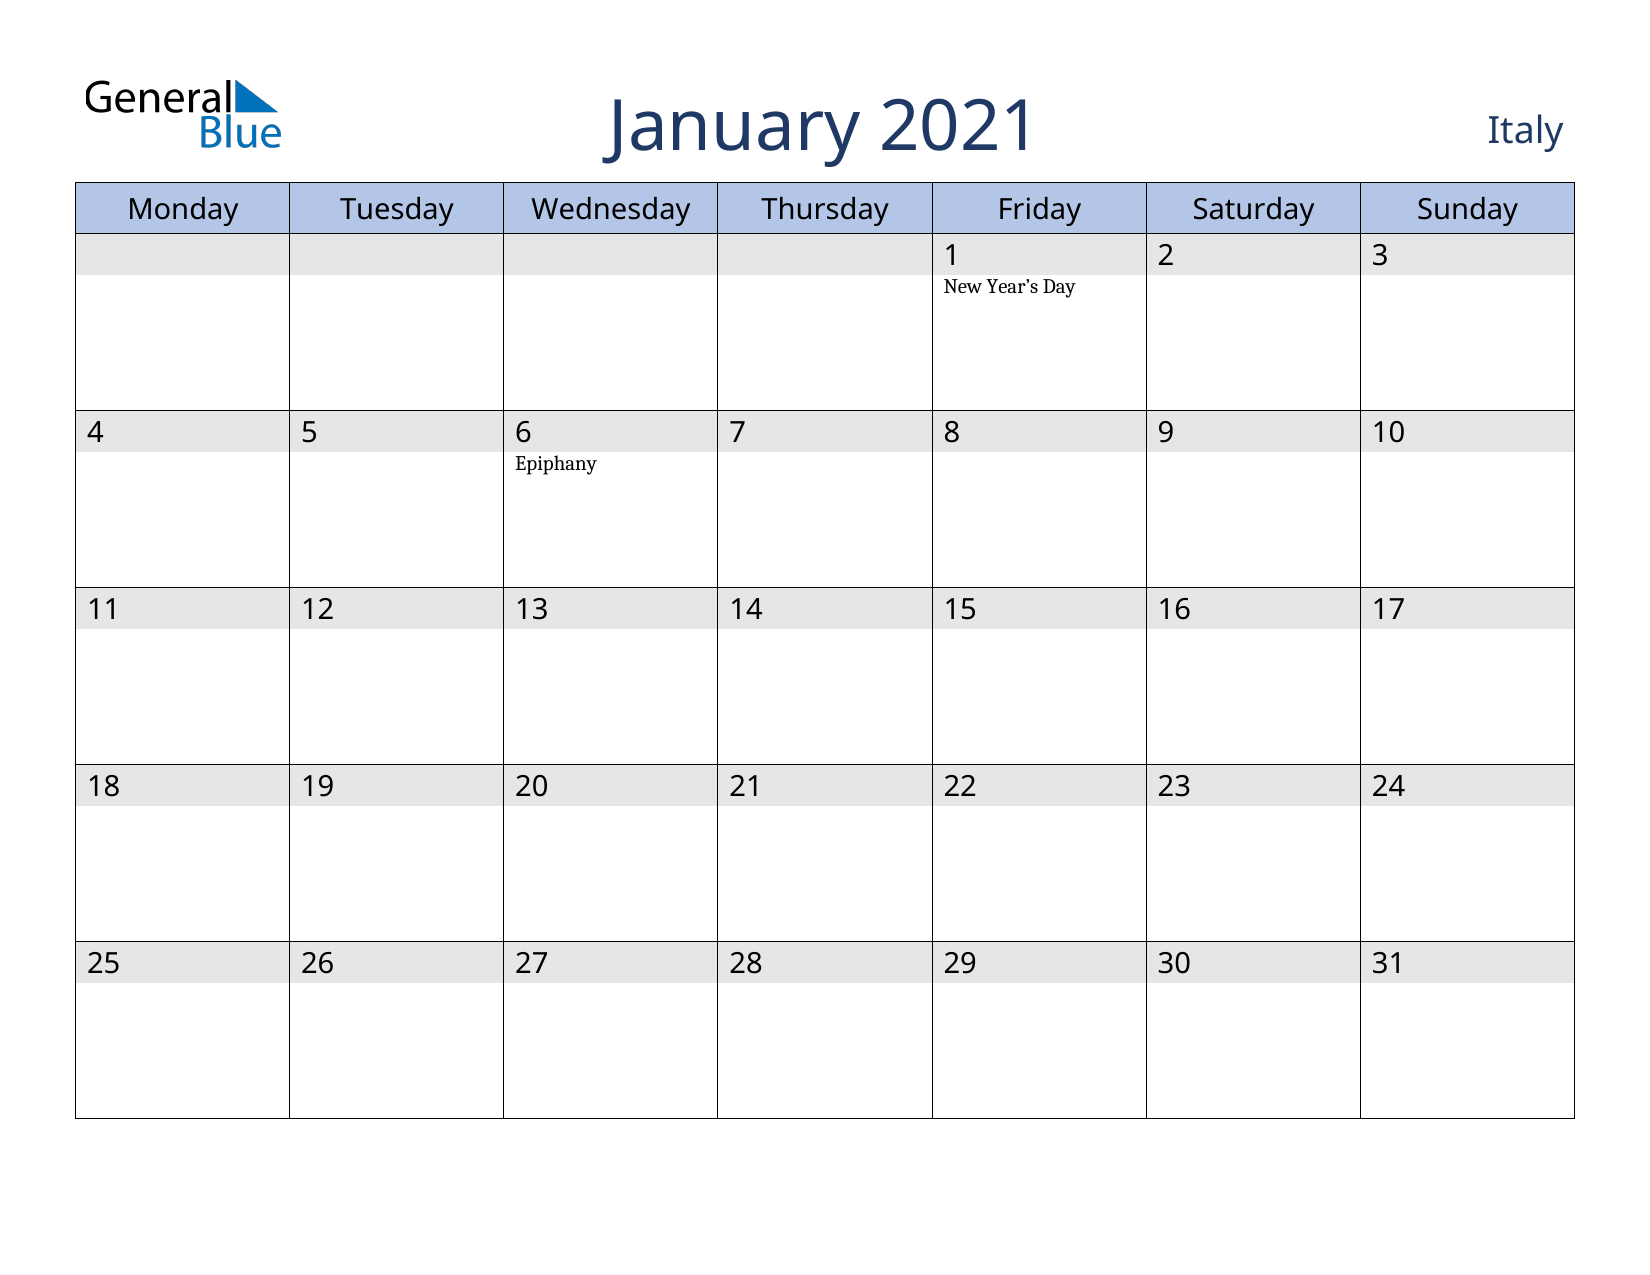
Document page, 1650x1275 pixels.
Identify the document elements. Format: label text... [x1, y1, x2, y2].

table_cell 29 [933, 942, 1146, 983]
table_cell [504, 983, 717, 1118]
table_cell [1361, 806, 1574, 941]
table_cell Saturday [1147, 183, 1360, 233]
table_cell [1147, 275, 1360, 410]
table_cell 27 [504, 942, 717, 983]
table_cell 6 [504, 411, 717, 452]
table_cell 12 [290, 588, 503, 629]
table_cell [933, 629, 1146, 764]
table_cell 2 [1147, 234, 1360, 275]
table_header [76, 75, 503, 182]
table_cell [290, 806, 503, 941]
table_cell [290, 629, 503, 764]
table_cell [290, 452, 503, 587]
table_header Italy [1146, 75, 1574, 182]
table_cell 10 [1361, 411, 1574, 452]
table_cell [504, 234, 717, 275]
table_cell [1147, 629, 1360, 764]
table_cell 7 [718, 411, 932, 452]
table_cell 16 [1147, 588, 1360, 629]
table_cell [504, 629, 717, 764]
table_cell [1147, 983, 1360, 1118]
table_cell 3 [1361, 234, 1574, 275]
table_cell Thursday [718, 183, 932, 233]
table_cell 14 [718, 588, 932, 629]
table_cell [933, 983, 1146, 1118]
table_cell 21 [718, 765, 932, 806]
table_cell [290, 983, 503, 1118]
table_cell [290, 275, 503, 410]
table_cell [718, 806, 932, 941]
table_cell [718, 275, 932, 410]
table_cell Epiphany [504, 452, 717, 587]
table_cell 31 [1361, 942, 1574, 983]
table_cell 22 [933, 765, 1146, 806]
table_cell [1147, 806, 1360, 941]
table_cell [76, 275, 289, 410]
table_cell Monday [76, 183, 289, 233]
table_cell Tuesday [290, 183, 503, 233]
table_cell 28 [718, 942, 932, 983]
picture [86, 80, 281, 148]
table_cell 15 [933, 588, 1146, 629]
table_cell [718, 452, 932, 587]
table_cell Friday [933, 183, 1146, 233]
table_cell [1361, 629, 1574, 764]
table_cell [933, 452, 1146, 587]
table_header January 2021 [504, 75, 1146, 182]
table_cell [76, 806, 289, 941]
table_cell [1361, 983, 1574, 1118]
table_cell [76, 452, 289, 587]
table_cell 11 [76, 588, 289, 629]
table_cell [718, 629, 932, 764]
table_cell 4 [76, 411, 289, 452]
table_cell [290, 234, 503, 275]
table_cell [504, 806, 717, 941]
table_cell [1361, 275, 1574, 410]
table_cell Sunday [1361, 183, 1574, 233]
table_cell [1361, 452, 1574, 587]
table_cell [504, 275, 717, 410]
table_cell [76, 983, 289, 1118]
table_cell 25 [76, 942, 289, 983]
table_cell [718, 234, 932, 275]
table_cell 24 [1361, 765, 1574, 806]
table_cell 17 [1361, 588, 1574, 629]
table_cell 1 [933, 234, 1146, 275]
table_cell 19 [290, 765, 503, 806]
table_cell [933, 806, 1146, 941]
table_cell 20 [504, 765, 717, 806]
table_cell 23 [1147, 765, 1360, 806]
table_cell [76, 234, 289, 275]
table_cell 26 [290, 942, 503, 983]
table_cell 5 [290, 411, 503, 452]
table_cell New Year’s Day [933, 275, 1146, 410]
table_cell 30 [1147, 942, 1360, 983]
table_cell Wednesday [504, 183, 717, 233]
table_cell 8 [933, 411, 1146, 452]
table_cell [76, 629, 289, 764]
table_cell 13 [504, 588, 717, 629]
table_cell [1147, 452, 1360, 587]
table_cell 18 [76, 765, 289, 806]
table_cell [718, 983, 932, 1118]
table_cell 9 [1147, 411, 1360, 452]
